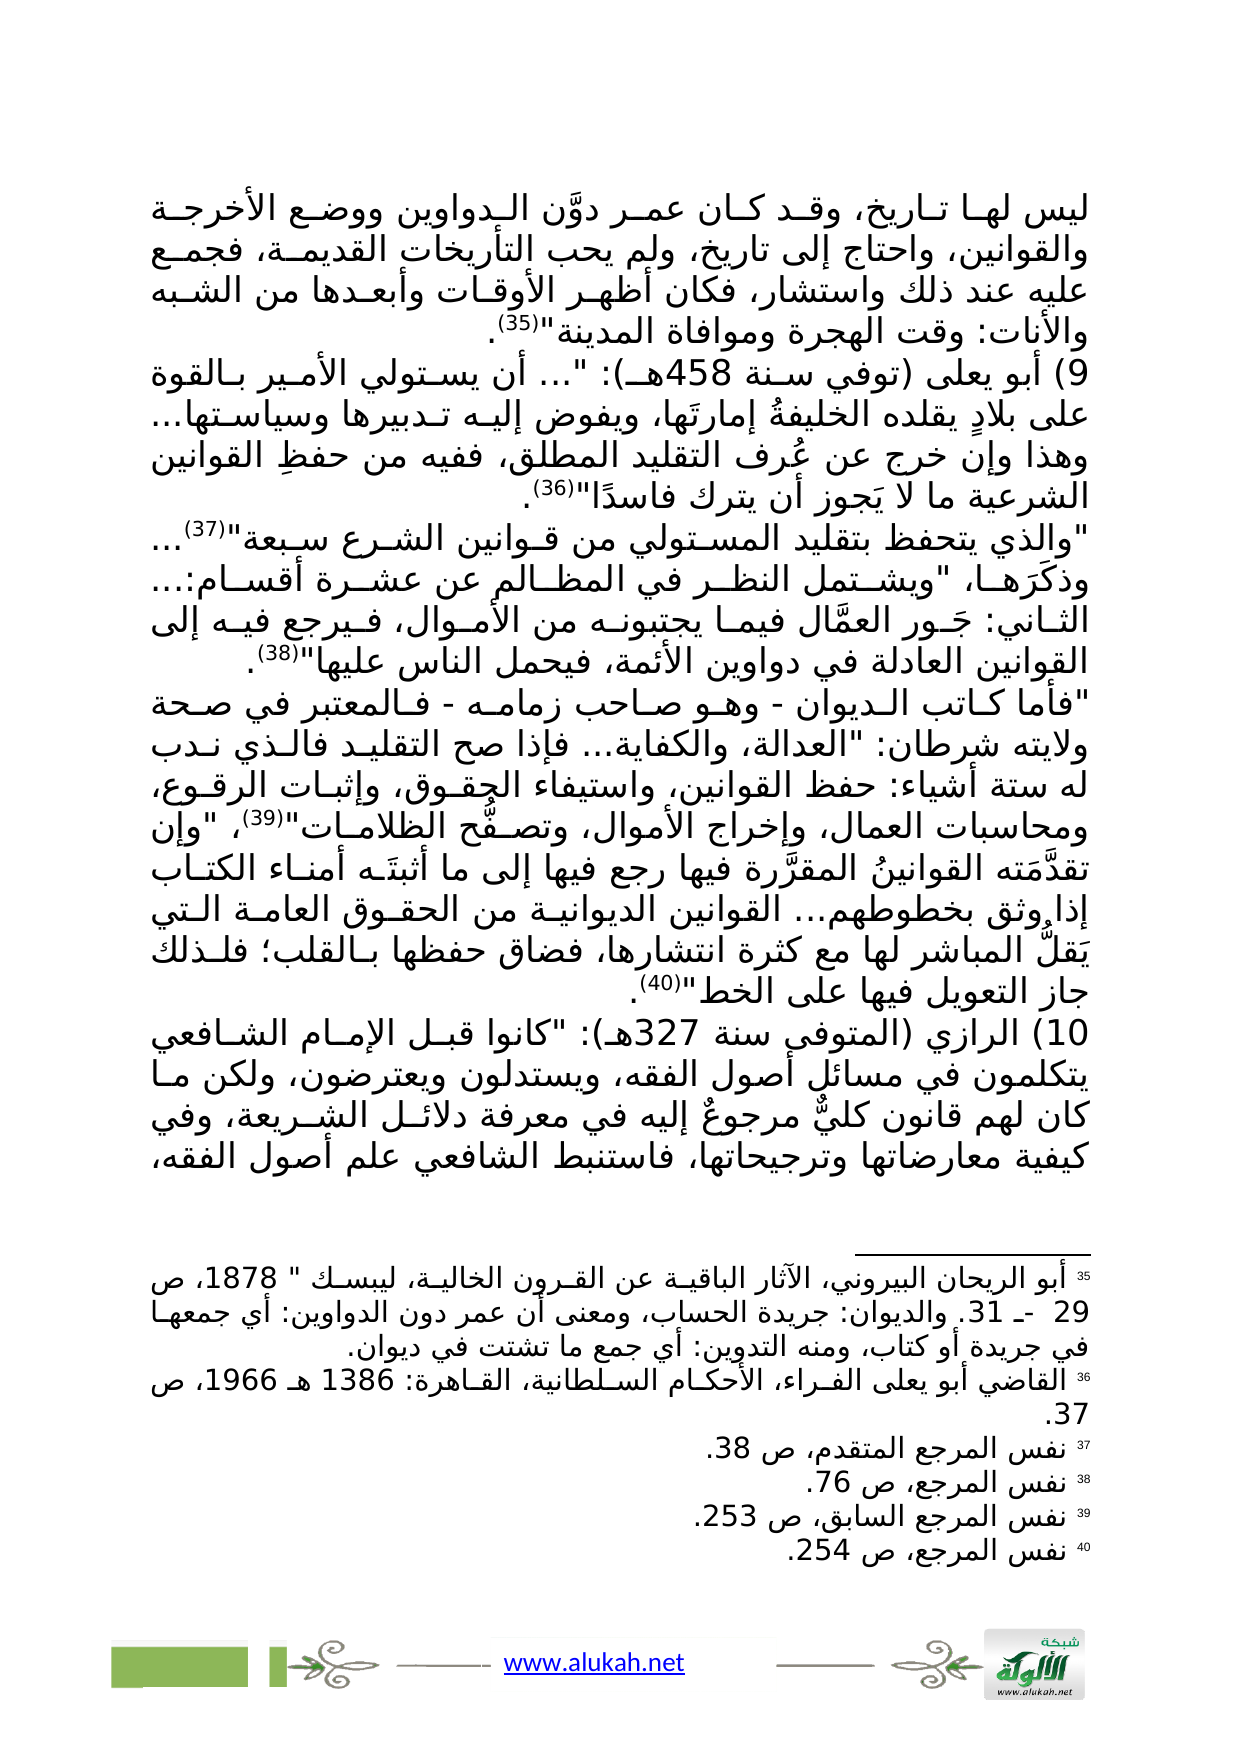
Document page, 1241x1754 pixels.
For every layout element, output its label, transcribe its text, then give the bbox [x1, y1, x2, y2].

text 8) أبو الريحان (المتوفى سنة 448هـ): "روى الشعبي: أن أبا موسى الأشعري كتب إلى عمر بن الخطاب: إنه تأتينا منك كتبٌ ليس لها تاريخ، وقد كان عمر دوَّن الدواوين ووضع الأخرجة والقوانين، واحتاج إلى تاريخ، ولم يحب التأريخات القديمة، فجمع عليه عند ذلك واستشار، فكان أظهر الأوقات وأبعدها من الشبه والأنات: وقت الهجرة وموافاة المدينة"(). [150, 187, 1090, 352]
text 10) الرازي (المتوفى سنة 327هـ): "كانوا قبل الإمام الشافعي يتكلمون في مسائل أصول الفقه، ويستدلون ويعترضون، ولكن ما كان لهم قانون كليٌّ مرجوعٌ إليه في معرفة دلائل الشريعة، وفي كيفية معارضاتها وترجيحاتها، فاستنبط الشافعي علم أصول الفقه، ووضع للخلق قانونًا كليًّا يرجع إليه في معرفة مراتب أدلة الشرع"(). [150, 1012, 1090, 1177]
picture [110, 1625, 1085, 1707]
text "فأما كاتب الديوان - وهو صاحب زمامه - فالمعتبر في صحة ولايته شرطان: "العدالة، والكفاية... فإذا صح التقليد فالذي ندب له ستة أشياء: حفظ القوانين، واستيفاء الحقوق، وإثبات الرقوع، ومحاسبات العمال، وإخراج الأموال، وتصفُّح الظلامات"()، "وإن تقدَّمَته القوانينُ المقرَّرة فيها رجع فيها إلى ما أثبتَه أمناء الكتاب إذا وثق بخطوطهم... القوانين الديوانية من الحقوق العامة التي يَقلُّ المباشر لها مع كثرة انتشارها، فضاق حفظها بالقلب؛ فلذلك جاز التعويل فيها على الخط"(). [150, 682, 1090, 1012]
text "والذي يتحفظ بتقليد المستولي من قوانين الشرع سبعة"()... وذكَرَها، "ويشتمل النظر في المظالم عن عشرة أقسام:... الثاني: جَور العمَّال فيما يجتبونه من الأموال، فيرجع فيه إلى القوانين العادلة في دواوين الأئمة، فيحمل الناس عليها"(). [150, 517, 1090, 682]
text 9) أبو يعلى (توفي سنة 458هـ): "... أن يستولي الأمير بالقوة على بلادٍ يقلده الخليفةُ إمارتَها، ويفوض إليه تدبيرها وسياستها... وهذا وإن خرج عن عُرف التقليد المطلق، ففيه من حفظِ القوانين الشرعية ما لا يَجوز أن يترك فاسدًا"(). [150, 352, 1090, 517]
